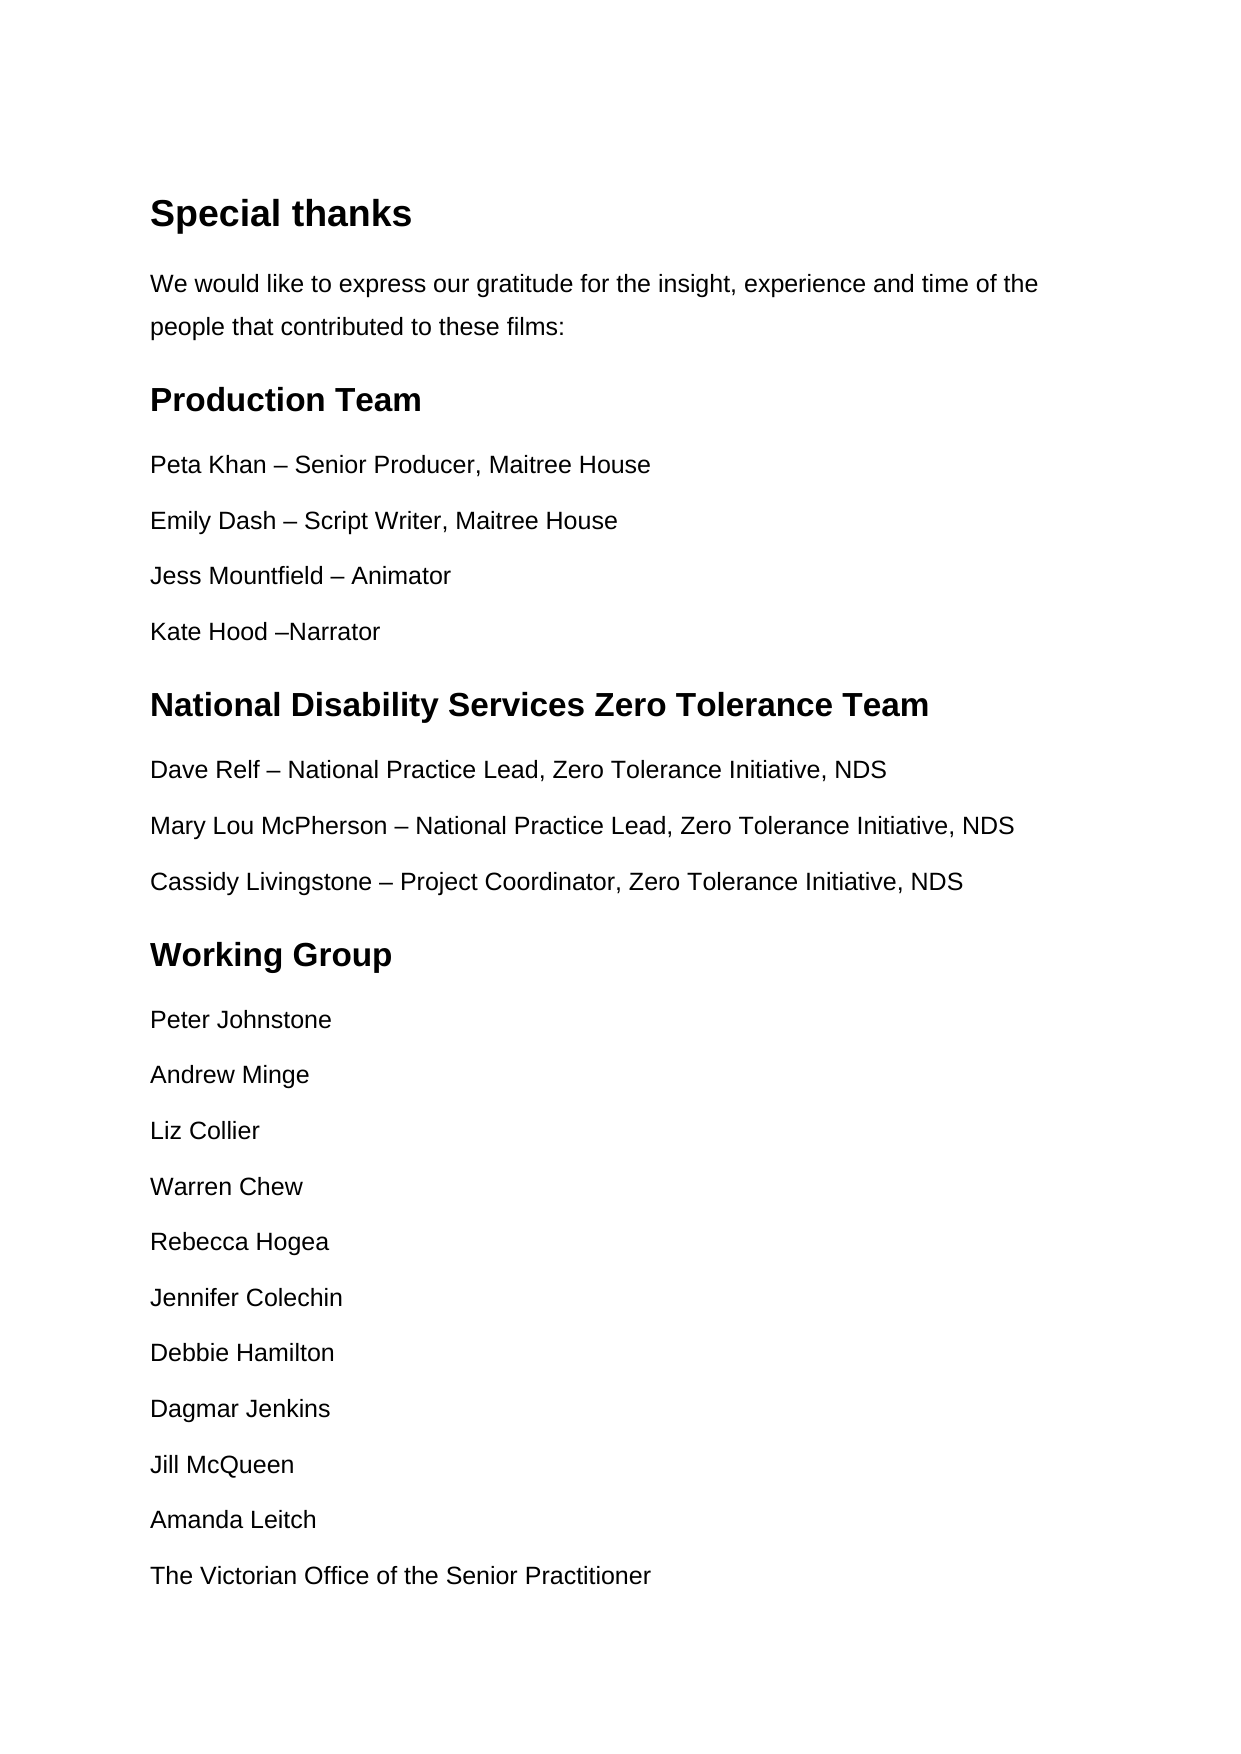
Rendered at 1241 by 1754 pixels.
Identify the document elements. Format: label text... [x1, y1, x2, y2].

text Jennifer Colechin [150, 1283, 1090, 1312]
text Peta Khan – Senior Producer, Maitree House [150, 450, 1090, 479]
text Amanda Leitch [150, 1505, 1090, 1534]
subtitle Production Team [150, 380, 1090, 418]
subtitle Working Group [150, 934, 1090, 973]
text Andrew Minge [150, 1060, 1090, 1089]
text Warren Chew [150, 1172, 1090, 1200]
text Debbie Hamilton [150, 1338, 1090, 1367]
text Mary Lou McPherson – National Practice Lead, Zero Tolerance Initiative, NDS [150, 811, 1090, 839]
text Liz Collier [150, 1116, 1090, 1145]
subtitle National Disability Services Zero Tolerance Team [150, 685, 1090, 723]
text Rebecca Hogea [150, 1227, 1090, 1256]
subtitle Special thanks [150, 192, 1090, 235]
text Peter Johnstone [150, 1005, 1090, 1033]
text Kate Hood –Narrator [150, 617, 1090, 646]
text Dave Relf – National Practice Lead, Zero Tolerance Initiative, NDS [150, 755, 1090, 784]
text Jill McQueen [150, 1450, 1090, 1478]
text We would like to express our gratitude for the insight, experience and time of the people that contributed to these films: [150, 269, 1090, 341]
text Dagmar Jenkins [150, 1394, 1090, 1423]
text Emily Dash – Script Writer, Maitree House [150, 506, 1090, 534]
text Cassidy Livingstone – Project Coordinator, Zero Tolerance Initiative, NDS [150, 866, 1090, 895]
text The Victorian Office of the Senior Practitioner [150, 1561, 1090, 1590]
text Jess Mountfield – Animator [150, 561, 1090, 590]
